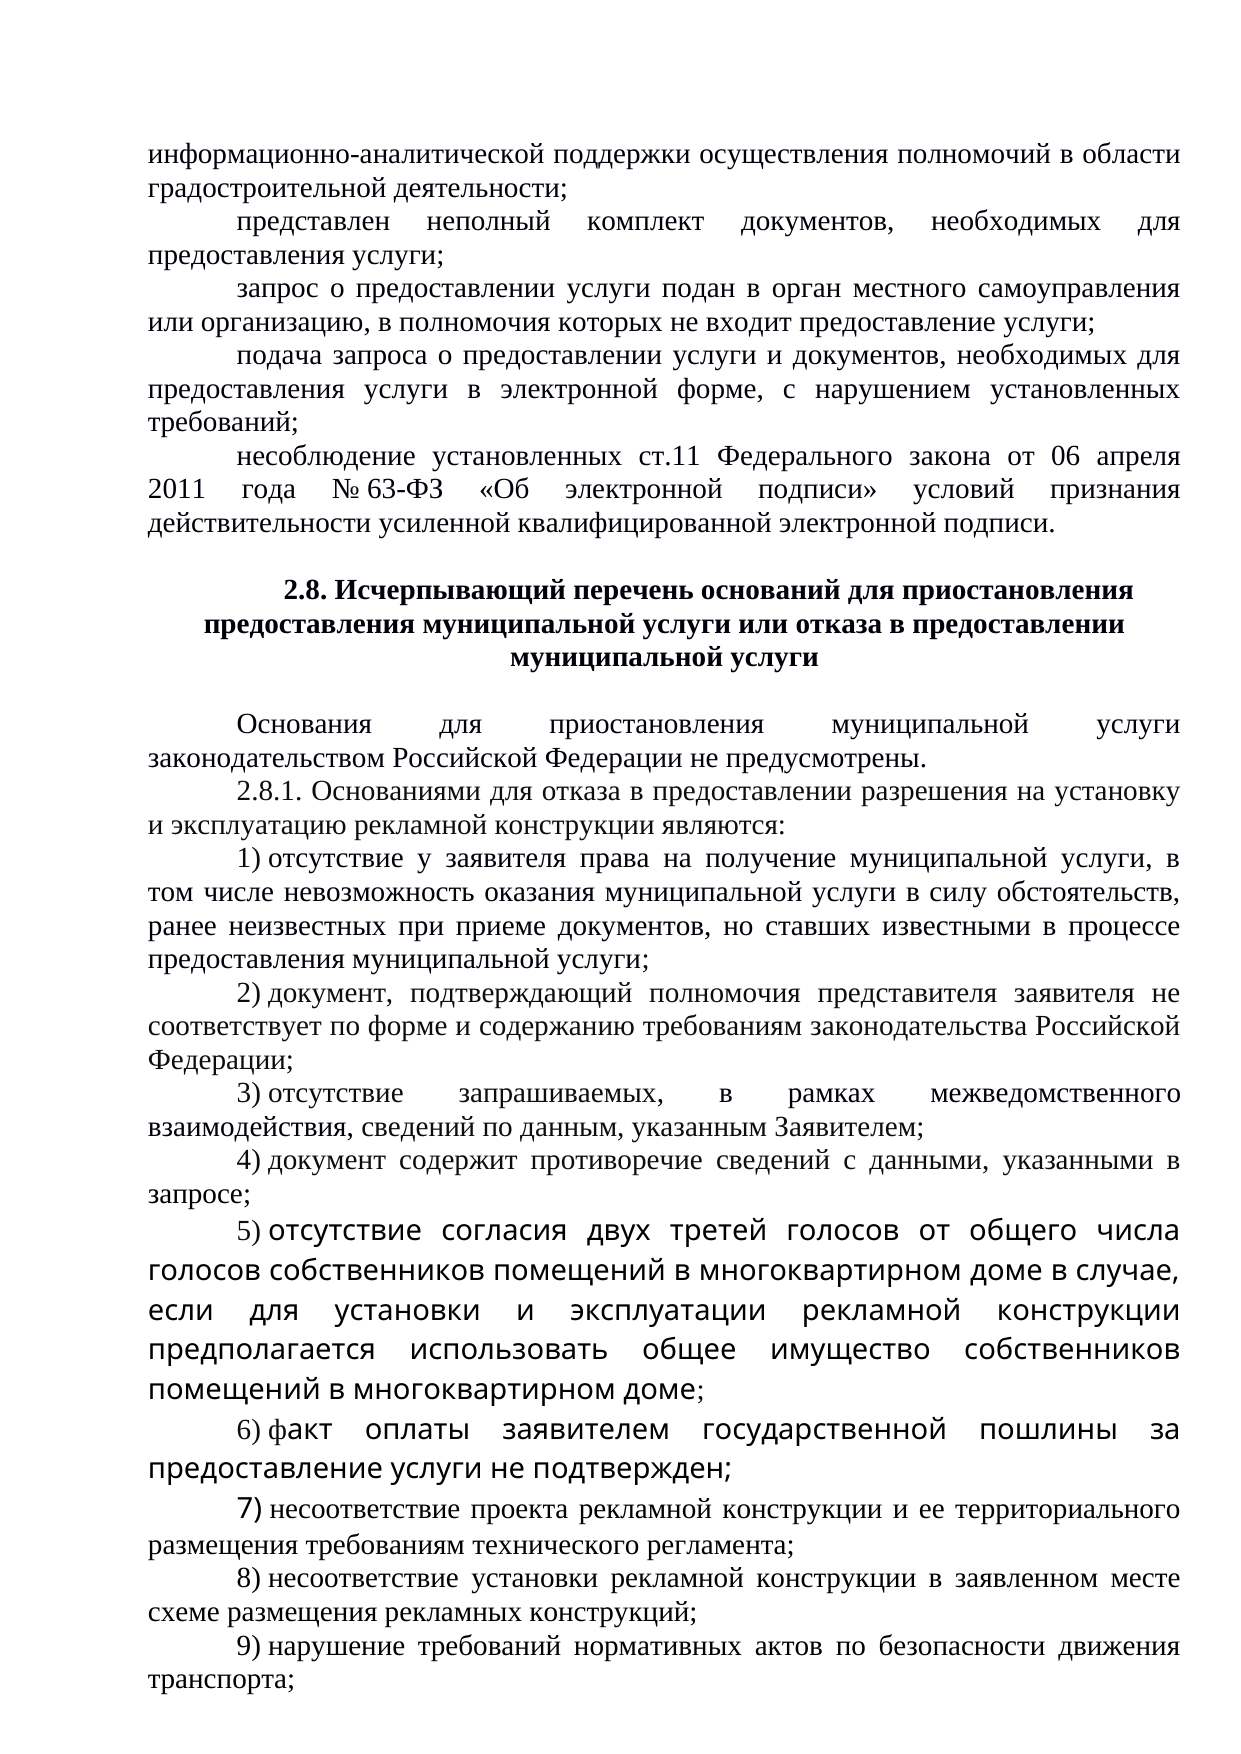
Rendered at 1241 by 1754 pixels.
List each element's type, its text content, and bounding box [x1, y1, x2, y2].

text 9) нарушение требований нормативных актов по безопасности движения транспорта; [148, 1628, 1181, 1695]
text 6) факт оплаты заявителем государственной пошлины за предоставление услуги не подтвержден; [148, 1408, 1181, 1487]
text запрос о предоставлении услуги подан в орган местного самоуправления или организацию, в полномочия которых не входит предоставление услуги; [148, 270, 1181, 337]
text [148, 136, 1181, 203]
text представлен неполный комплект документов, необходимых для предоставления услуги; [148, 203, 1181, 270]
text 7) несоответствие проекта рекламной конструкции и ее территориального размещения требованиям технического регламента; [148, 1487, 1181, 1561]
text 5) отсутствие согласия двух третей голосов от общего числа голосов собственников помещений в многоквартирном доме в случае, если для установки и эксплуатации рекламной конструкции предполагается использовать общее имущество собственников помещений в многоквартирном доме; [148, 1209, 1181, 1408]
text подача запроса о предоставлении услуги и документов, необходимых для предоставления услуги в электронной форме, с нарушением установленных требований; [148, 337, 1181, 438]
text 1) отсутствие у заявителя права на получение муниципальной услуги, в том числе невозможность оказания муниципальной услуги в силу обстоятельств, ранее неизвестных при приеме документов, но ставших известными в процессе предоставления муниципальной услуги; [148, 841, 1181, 975]
text 2.8. Исчерпывающий перечень оснований для приостановления предоставления муниципальной услуги или отказа в предоставлении муниципальной услуги [148, 572, 1181, 673]
text 8) несоответствие установки рекламной конструкции в заявленном месте схеме размещения рекламных конструкций; [148, 1561, 1181, 1628]
text 3) отсутствие запрашиваемых, в рамках межведомственного взаимодействия, сведений по данным, указанным Заявителем; [148, 1075, 1181, 1142]
text 4) документ содержит противоречие сведений с данными, указанными в запросе; [148, 1142, 1181, 1209]
text несоблюдение установленных ст.11 Федерального закона от 06 апреля 2011 года № 63-ФЗ «Об электронной подписи» условий признания действительности усиленной квалифицированной электронной подписи. [148, 438, 1181, 539]
text Основания для приостановления муниципальной услуги законодательством Российской Федерации не предусмотрены. [148, 706, 1181, 773]
text 2.8.1. Основаниями для отказа в предоставлении разрешения на установку и эксплуатацию рекламной конструкции являются: [148, 773, 1181, 841]
text 2) документ, подтверждающий полномочия представителя заявителя не соответствует по форме и содержанию требованиям законодательства Российской Федерации; [148, 975, 1181, 1075]
